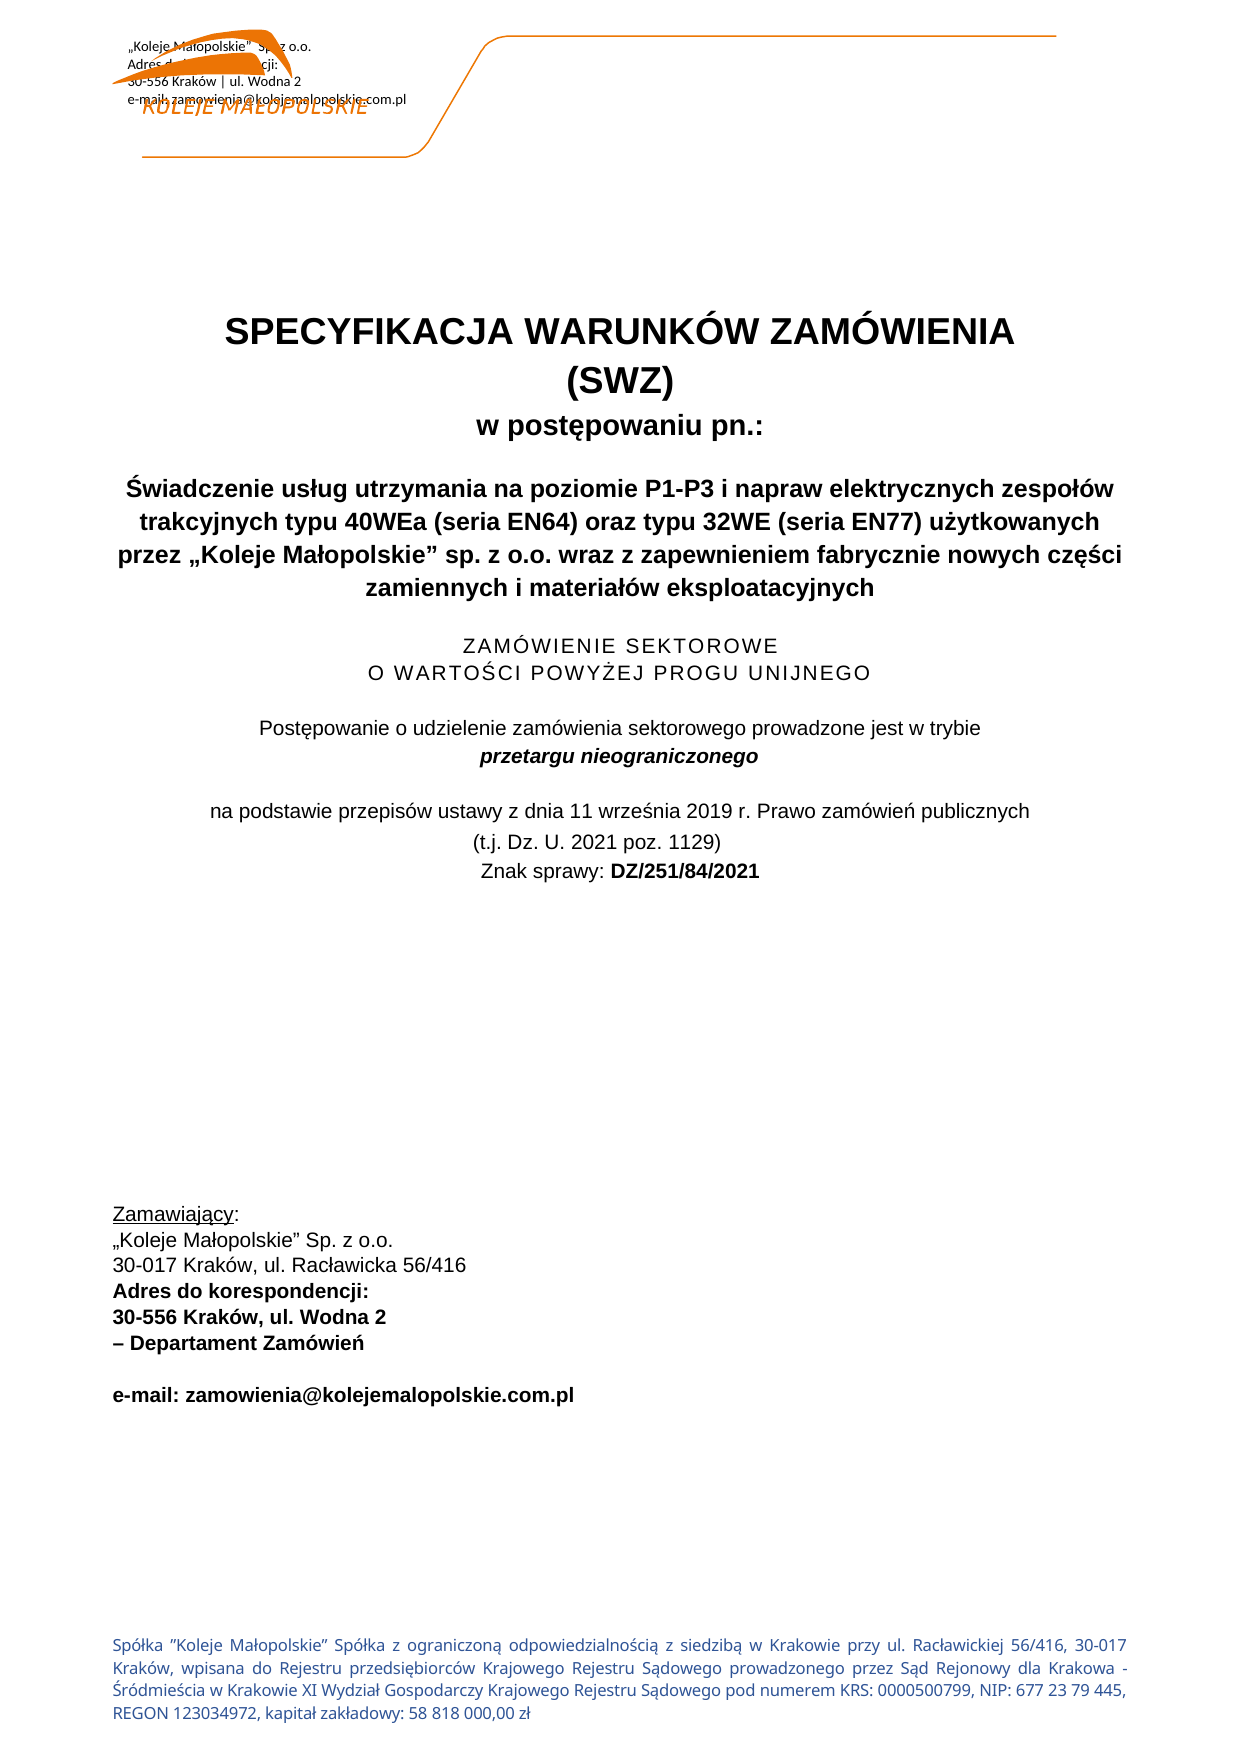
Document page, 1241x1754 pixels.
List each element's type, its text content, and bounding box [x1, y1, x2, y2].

text przetargu nieograniczonego [112, 744, 1128, 768]
text (t.j. Dz. U. 2021 poz. 1129) [112, 826, 1128, 855]
text „Koleje Małopolskie” Sp. z o.o. [112, 1227, 1128, 1251]
text (SWZ) [112, 358, 1128, 402]
text Zamawiający: [112, 1202, 1128, 1226]
text Postępowanie o udzielenie zamówienia sektorowego prowadzone jest w trybie [112, 716, 1128, 740]
text w postępowaniu pn.: [112, 408, 1128, 442]
text na podstawie przepisów ustawy z dnia 11 września 2019 r. Prawo zamówień publicznych [112, 799, 1128, 823]
text SPECYFIKACJA WARUNKÓW ZAMÓWIENIA [112, 309, 1128, 352]
text e-mail: zamowienia@kolejemalopolskie.com.pl [112, 1382, 1128, 1406]
text Świadczenie usług utrzymania na poziomie P1-P3 i napraw elektrycznych zespołów trakcyjnych typu 40WEa (seria EN64) oraz typu 32WE (seria EN77) użytkowanych przez „Koleje Małopolskie” sp. z o.o. wraz z zapewnieniem fabrycznie nowych części zamiennych i materiałów eksploatacyjnych [112, 474, 1128, 602]
text ZAMÓWIENIE SEKTOROWE [112, 634, 1128, 658]
text O WARTOŚCI POWYŻEJ PROGU UNIJNEGO [112, 661, 1128, 685]
text Znak sprawy: DZ/251/84/2021 [112, 859, 1128, 883]
text 30-017 Kraków, ul. Racławicka 56/416 [112, 1253, 1128, 1277]
text 30-556 Kraków, ul. Wodna 2 [112, 1305, 1128, 1329]
text – Departament Zamówień [112, 1331, 1128, 1355]
text Adres do korespondencji: [112, 1279, 1128, 1303]
